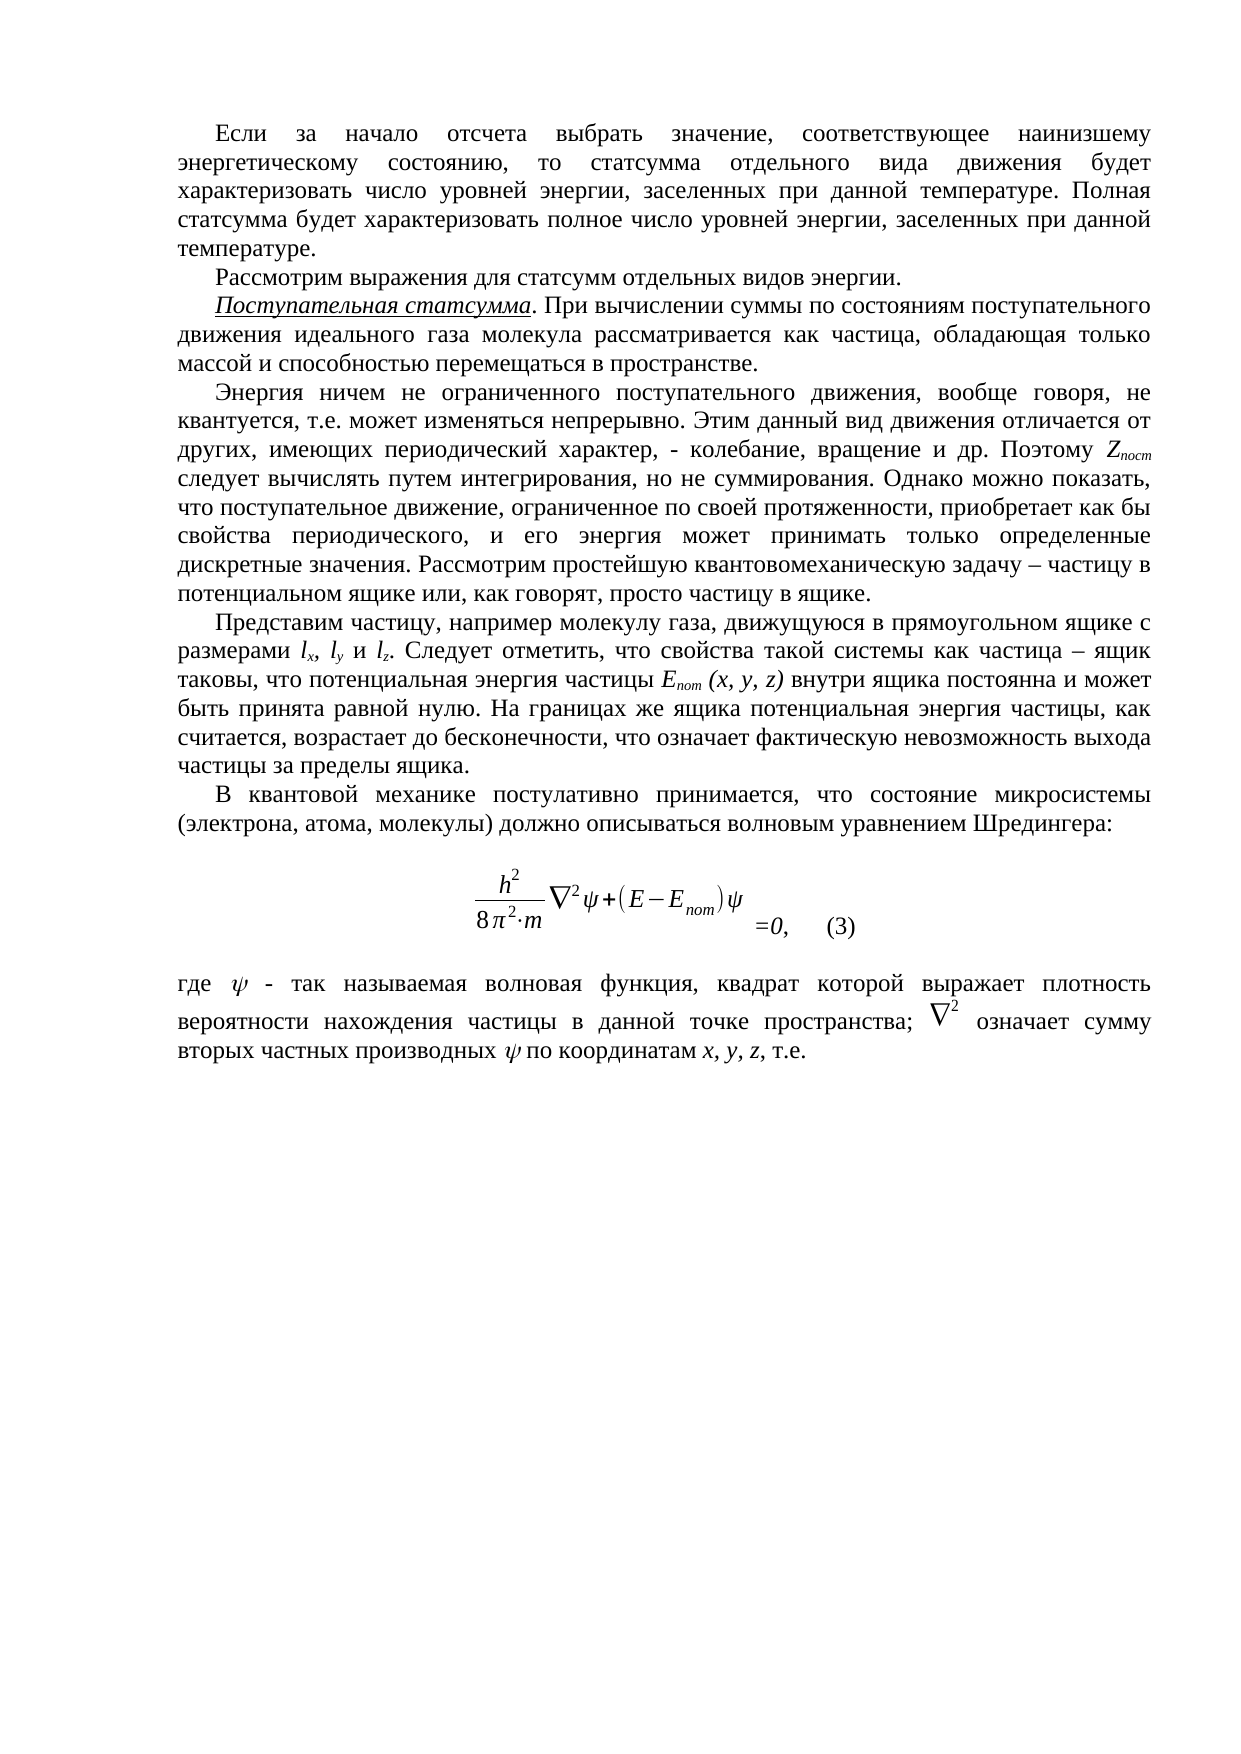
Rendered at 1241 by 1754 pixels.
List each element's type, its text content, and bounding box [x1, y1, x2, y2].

text =0, (3) [177, 866, 1152, 940]
text Рассмотрим выражения для статсумм отдельных видов энергии. [177, 262, 1152, 291]
text где - так называемая волновая функция, квадрат которой выражает плотность вероятности нахождения частицы в данной точке пространства; означает сумму вторых частных производных по координатам х, у, z, т.е. [177, 968, 1152, 1064]
text Поступательная статсумма. При вычислении суммы по состояниям поступательного движения идеального газа молекула рассматривается как частица, обладающая только массой и способностью перемещаться в пространстве. [177, 291, 1152, 377]
text Если за начало отсчета выбрать значение, соответствующее наинизшему энергетическому состоянию, то статсумма отдельного вида движения будет характеризовать число уровней энергии, заселенных при данной температуре. Полная статсумма будет характеризовать полное число уровней энергии, заселенных при данной температуре. [177, 118, 1152, 262]
text Представим частицу, например молекулу газа, движущуюся в прямоугольном ящике с размерами lx, ly и lz. Следует отметить, что свойства такой системы как частица – ящик таковы, что потенциальная энергия частицы Епот (х, у, z) внутри ящика постоянна и может быть принята равной нулю. На границах же ящика потенциальная энергия частицы, как считается, возрастает до бесконечности, что означает фактическую невозможность выхода частицы за пределы ящика. [177, 607, 1152, 779]
text Энергия ничем не ограниченного поступательного движения, вообще говоря, не квантуется, т.е. может изменяться непрерывно. Этим данный вид движения отличается от других, имеющих периодический характер, - колебание, вращение и др. Поэтому Zпост следует вычислять путем интегрирования, но не суммирования. Однако можно показать, что поступательное движение, ограниченное по своей протяженности, приобретает как бы свойства периодического, и его энергия может принимать только определенные дискретные значения. Рассмотрим простейшую квантовомеханическую задачу – частицу в потенциальном ящике или, как говорят, просто частицу в ящике. [177, 377, 1152, 607]
text В квантовой механике постулативно принимается, что состояние микросистемы (электрона, атома, молекулы) должно описываться волновым уравнением Шредингера: [177, 779, 1152, 837]
